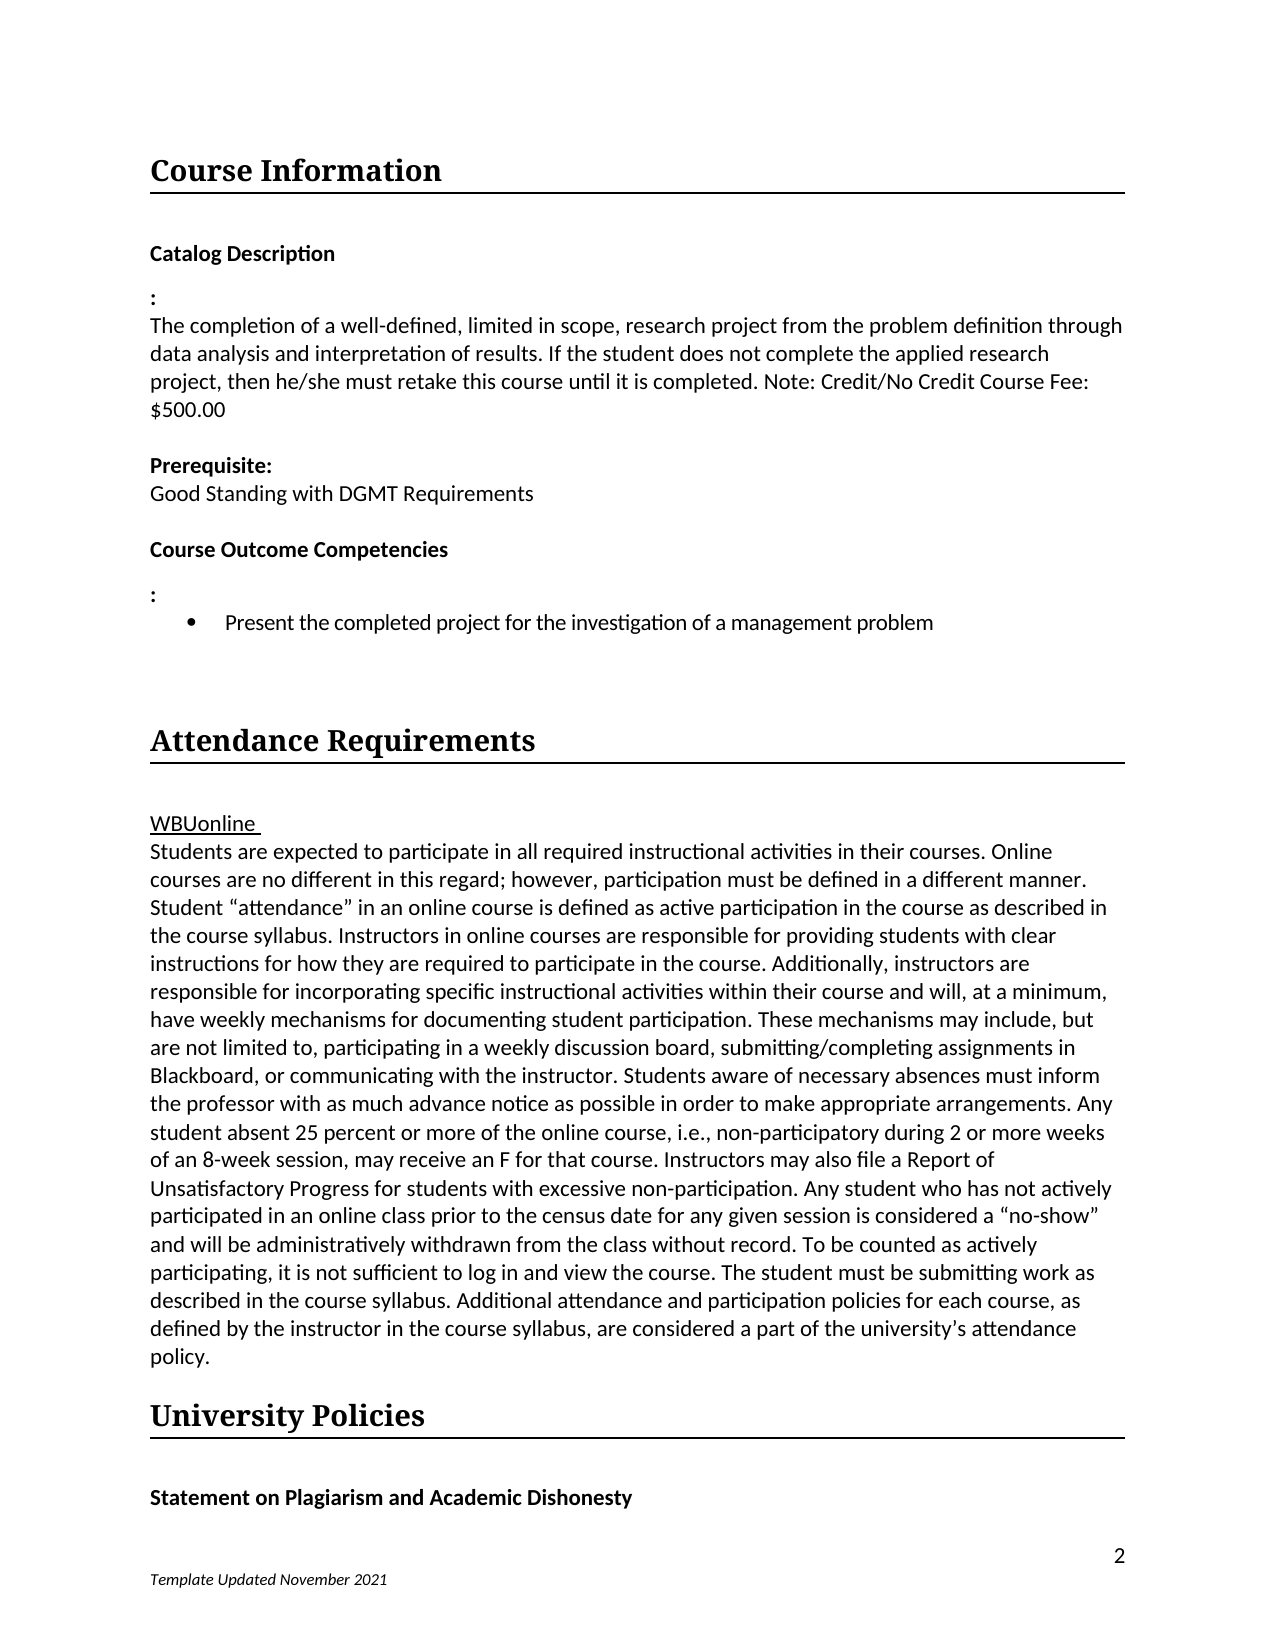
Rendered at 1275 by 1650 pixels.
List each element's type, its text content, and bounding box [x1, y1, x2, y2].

subtitle Attendance Requirements [150, 721, 1125, 762]
text : [150, 283, 1125, 311]
text Good Standing with DGMT Requirements [150, 479, 1125, 507]
text : [150, 580, 1125, 608]
text Statement on Plagiarism and Academic Dishonesty [150, 1483, 1125, 1511]
text Course Outcome Competencies [150, 536, 1125, 563]
subtitle University Policies [150, 1395, 1125, 1437]
text Catalog Description [150, 239, 1125, 267]
subtitle Course Information [150, 150, 1125, 192]
text WBUonline [150, 809, 1125, 837]
list Present the completed project for the investigation of a management problem [150, 608, 1125, 636]
text Prerequisite: [150, 451, 1125, 479]
text Students are expected to participate in all required instructional activities in their courses. Online courses are no different in this regard; however, participation must be defined in a different manner. Student “attendance” in an online course is defined as active participation in the course as described in the course syllabus. Instructors in online courses are responsible for providing students with clear instructions for how they are required to participate in the course. Additionally, instructors are responsible for incorporating specific instructional activities within their course and will, at a minimum, have weekly mechanisms for documenting student participation. These mechanisms may include, but are not limited to, participating in a weekly discussion board, submitting/completing assignments in Blackboard, or communicating with the instructor. Students aware of necessary absences must inform the professor with as much advance notice as possible in order to make appropriate arrangements. Any student absent 25 percent or more of the online course, i.e., non-participatory during 2 or more weeks of an 8-week session, may receive an F for that course. Instructors may also file a Report of Unsatisfactory Progress for students with excessive non-participation. Any student who has not actively participated in an online class prior to the census date for any given session is considered a “no-show” and will be administratively withdrawn from the class without record. To be counted as actively participating, it is not sufficient to log in and view the course. The student must be submitting work as described in the course syllabus. Additional attendance and participation policies for each course, as defined by the instructor in the course syllabus, are considered a part of the university’s attendance policy. [150, 837, 1125, 1370]
text The completion of a well-defined, limited in scope, research project from the problem definition through data analysis and interpretation of results. If the student does not complete the applied research project, then he/she must retake this course until it is completed. Note: Credit/No Credit Course Fee: $500.00 [150, 311, 1125, 423]
